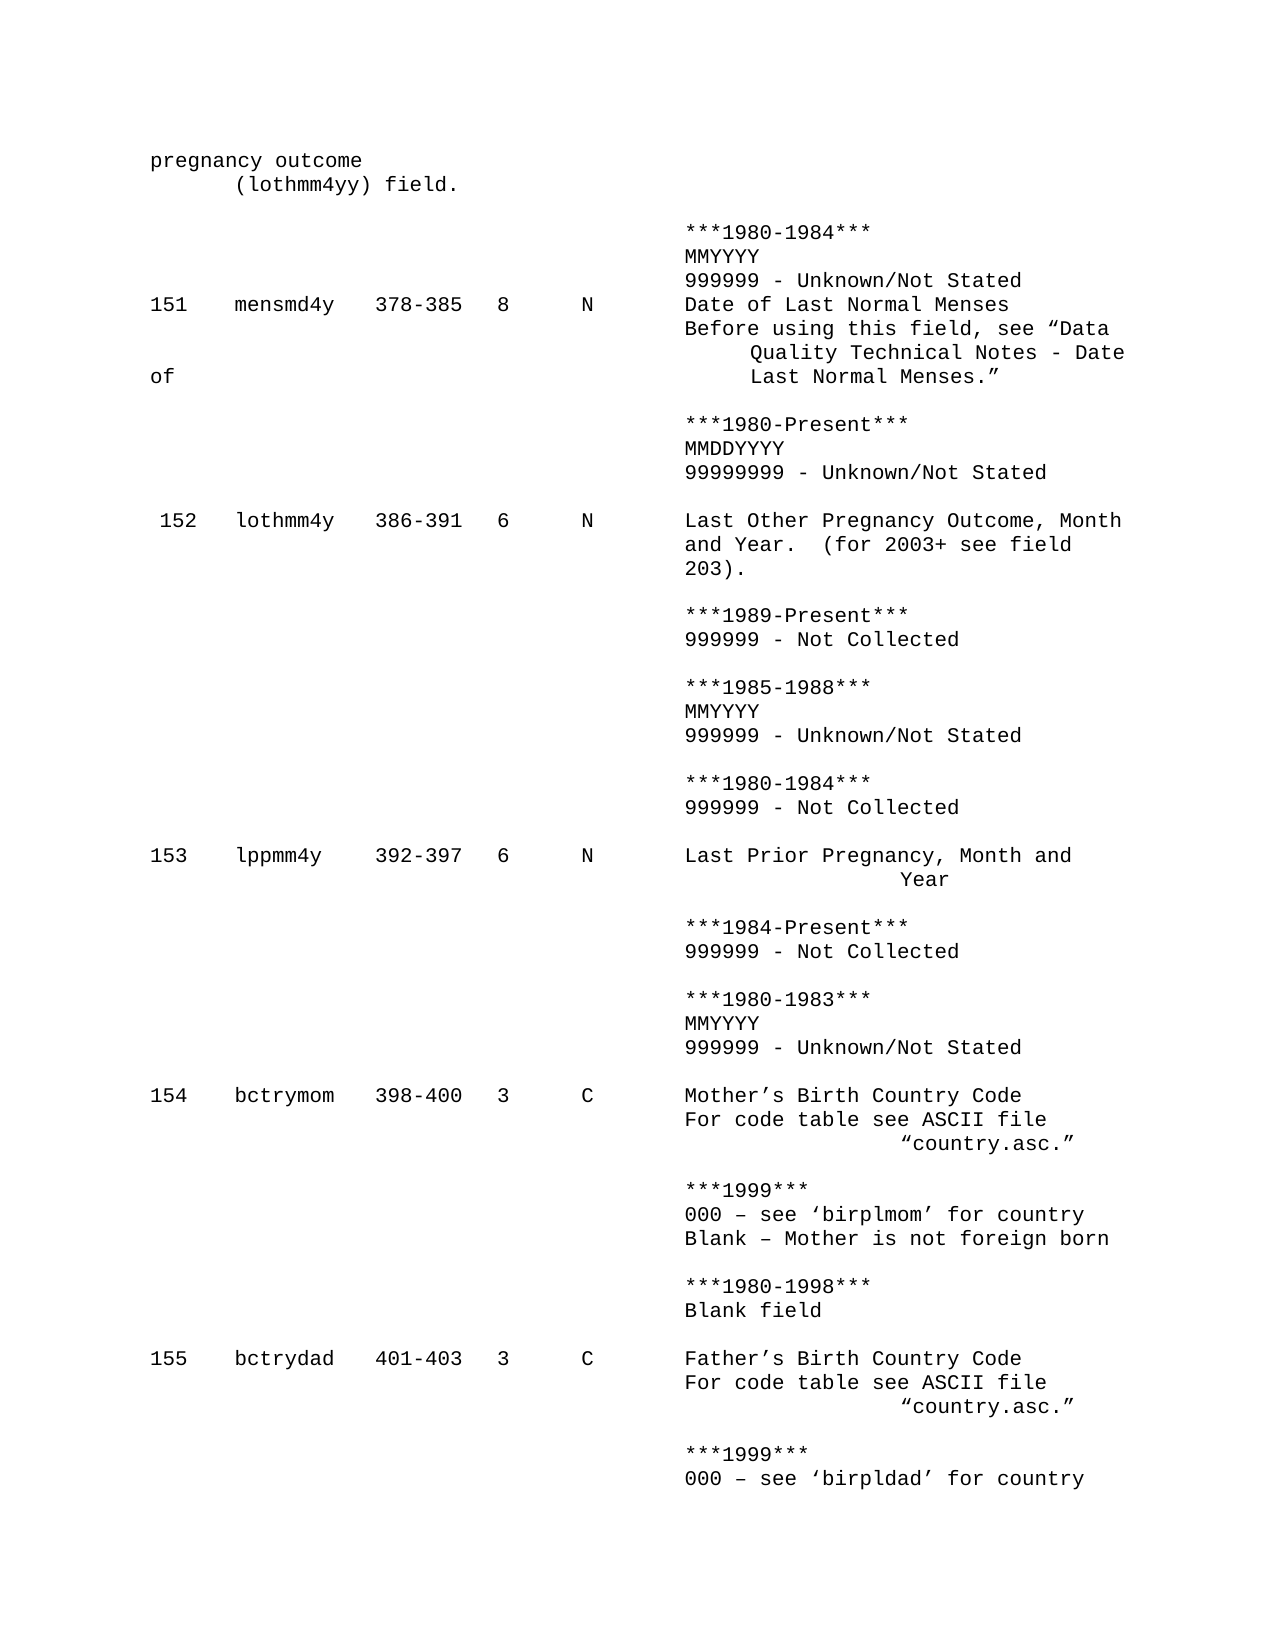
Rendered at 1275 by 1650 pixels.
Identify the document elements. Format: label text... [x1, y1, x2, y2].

text ***1980-1984*** [150, 773, 1125, 797]
text MMYYYY [150, 701, 1125, 725]
text ***1985-1988*** [150, 677, 1125, 701]
text 999999 - Unknown/Not Stated [150, 725, 1125, 749]
text 155 bctrydad 401-403 3 C Father’s Birth Country Code [150, 1348, 1125, 1372]
text Blank – Mother is not foreign born [150, 1228, 1125, 1252]
text MMYYYY [150, 246, 1125, 270]
text 000 – see ‘birpldad’ for country [150, 1468, 1125, 1492]
text 000 – see ‘birplmom’ for country [150, 1204, 1125, 1228]
text 999999 - Unknown/Not Stated [150, 270, 1125, 294]
text Before using this field, see “Data Quality Technical Notes - Date of Last Normal Menses.” [150, 318, 1125, 389]
text MMDDYYYY [150, 438, 1125, 462]
text MMYYYY [150, 1013, 1125, 1037]
text 999999 - Unknown/Not Stated [150, 1037, 1125, 1061]
text 154 bctrymom 398-400 3 C Mother’s Birth Country Code [150, 1084, 1125, 1108]
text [150, 150, 1125, 198]
text For code table see ASCII file “country.asc.” [150, 1372, 1125, 1420]
text 999999 - Not Collected [150, 629, 1125, 653]
text 99999999 - Unknown/Not Stated [150, 462, 1125, 486]
text ***1984-Present*** [150, 917, 1125, 941]
text ***1999*** [150, 1444, 1125, 1468]
text ***1980-Present*** [150, 414, 1125, 438]
text For code table see ASCII file “country.asc.” [150, 1108, 1125, 1156]
text ***1980-1984*** [150, 222, 1125, 246]
text 151 mensmd4y 378-385 8 N Date of Last Normal Menses [150, 294, 1125, 318]
text 152 lothmm4y 386-391 6 N Last Other Pregnancy Outcome, Month and Year. (for 2003+ see field [159, 509, 1125, 557]
text 203). [159, 557, 1125, 581]
text 999999 - Not Collected [150, 797, 1125, 821]
text ***1989-Present*** [150, 605, 1125, 629]
text Blank field [150, 1300, 1125, 1324]
text ***1980-1983*** [150, 989, 1125, 1013]
text 999999 - Not Collected [150, 941, 1125, 965]
text ***1999*** [150, 1180, 1125, 1204]
text ***1980-1998*** [150, 1276, 1125, 1300]
text 153 lppmm4y 392-397 6 N Last Prior Pregnancy, Month and Year [150, 845, 1125, 893]
